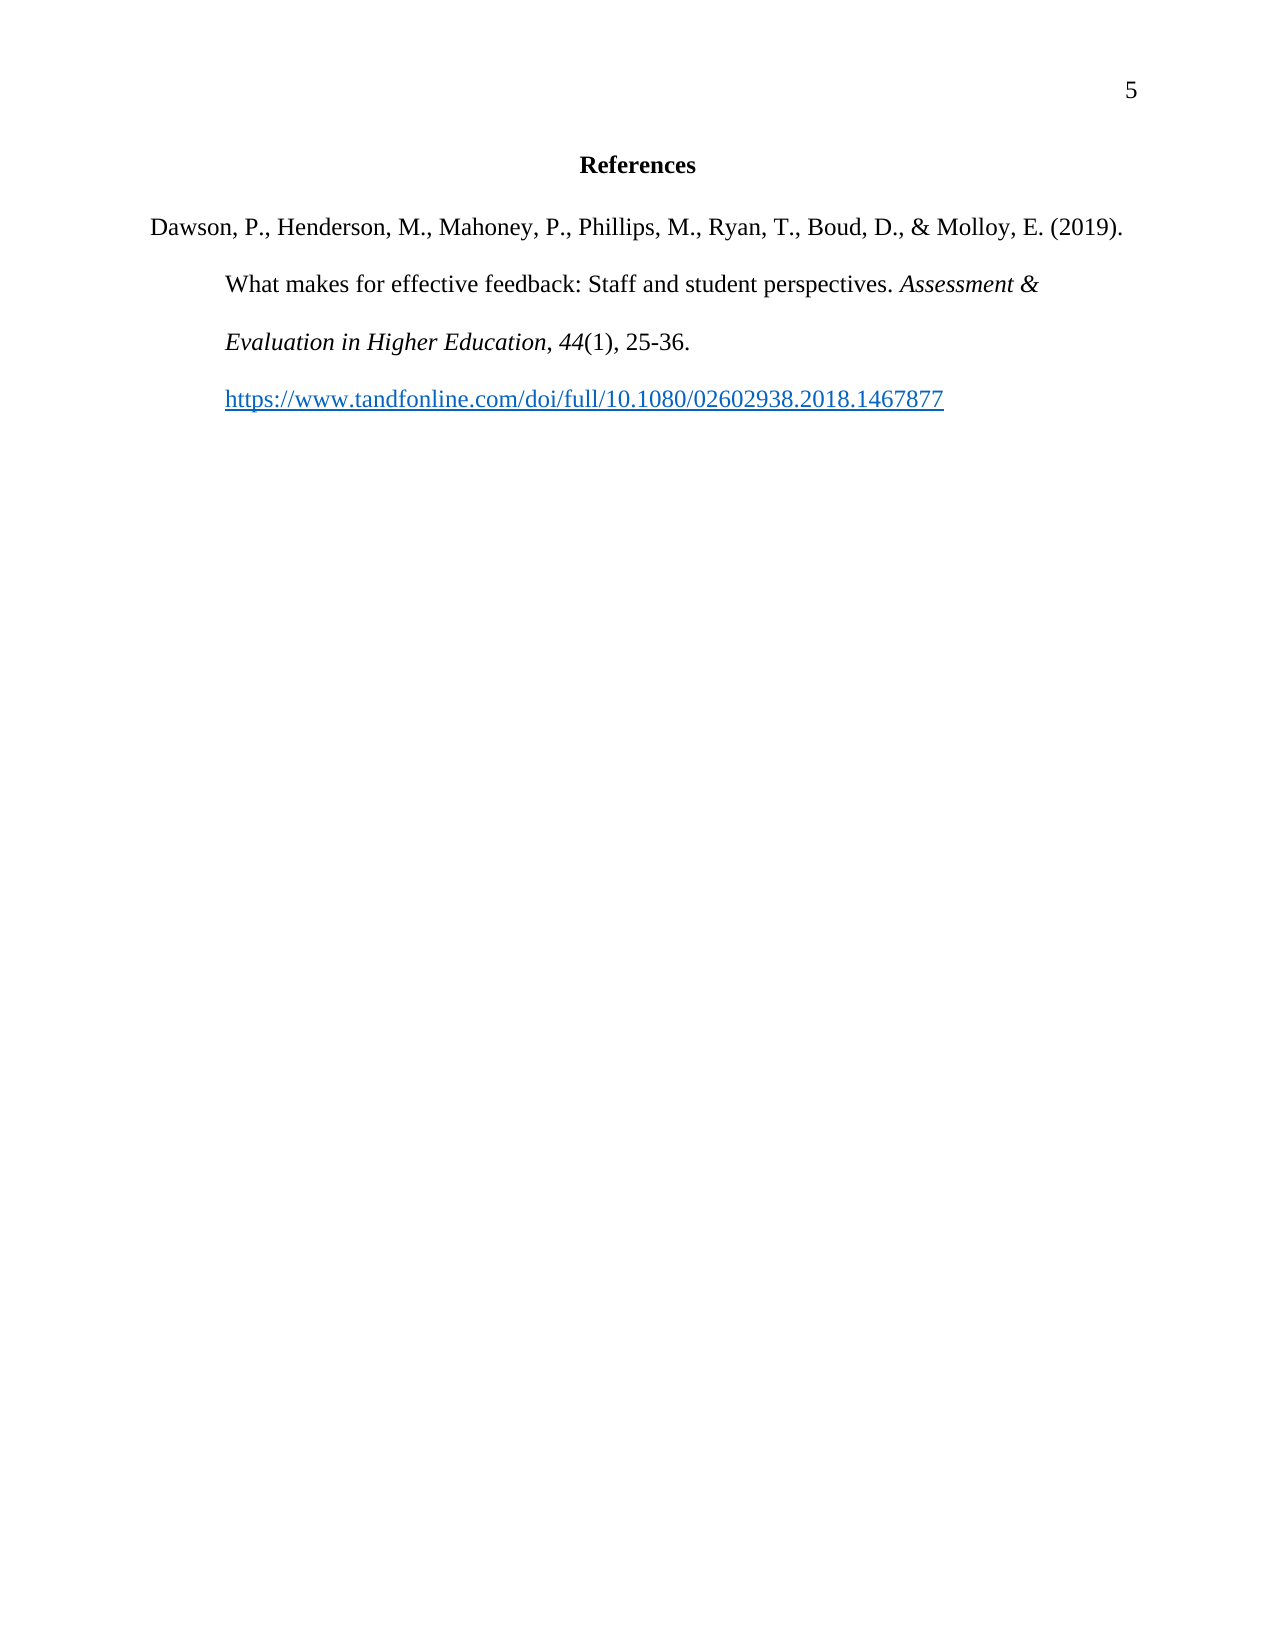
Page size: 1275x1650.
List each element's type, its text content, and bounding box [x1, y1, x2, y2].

text References [150, 150, 1125, 179]
text Dawson, P., Henderson, M., Mahoney, P., Phillips, M., Ryan, T., Boud, D., & Molloy, E. (2019). What makes for effective feedback: Staff and student perspectives. Assessment & Evaluation in Higher Education, 44(1), 25-36. https://www.tandfonline.com/doi/full/10.1080/02602938.2018.1467877 [150, 212, 1125, 413]
